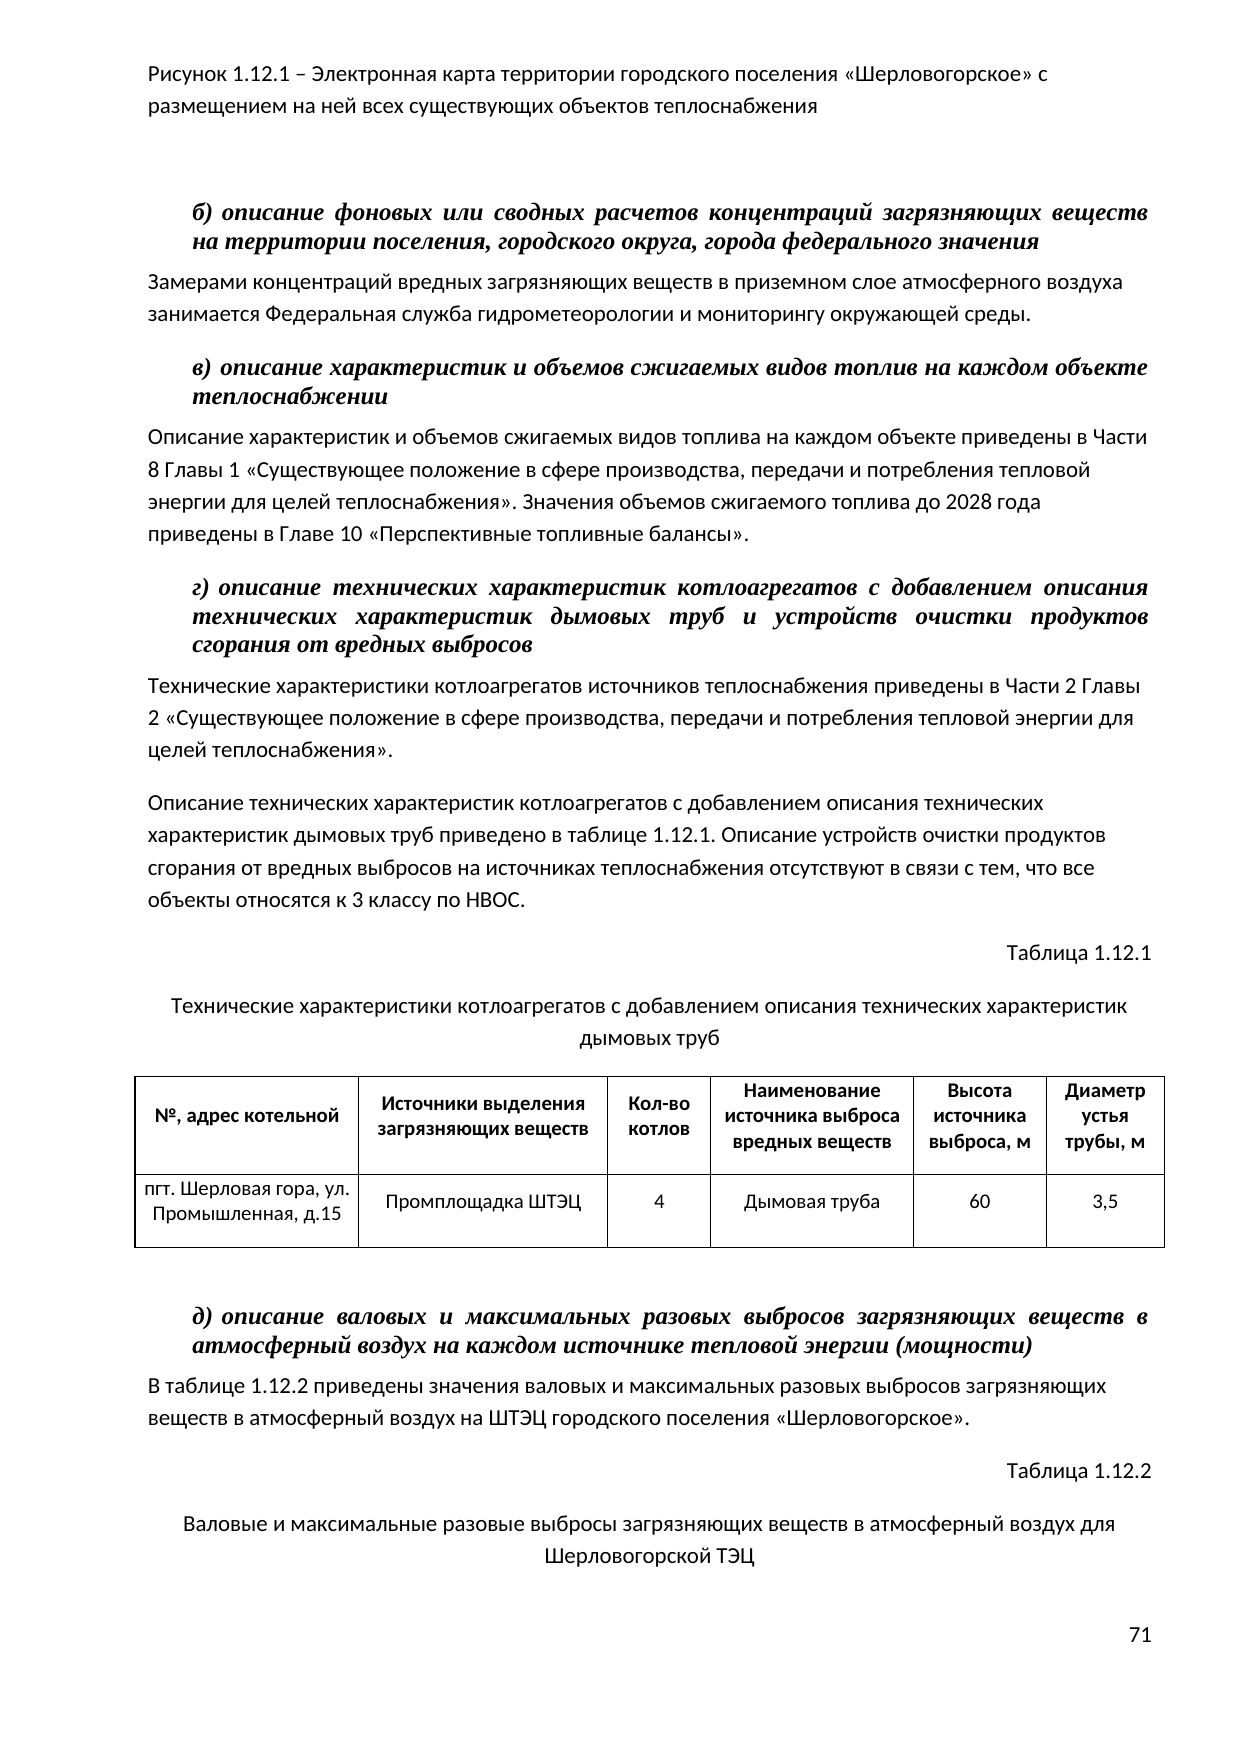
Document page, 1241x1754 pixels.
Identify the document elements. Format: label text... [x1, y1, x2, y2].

subtitle г) описание технических характеристик котлоагрегатов с добавлением описания технических характеристик дымовых труб и устройств очистки продуктов сгорания от вредных выбросов [192, 572, 1152, 658]
text Технические характеристики котлоагрегатов источников теплоснабжения приведены в Части 2 Главы 2 «Существующее положение в сфере производства, передачи и потребления тепловой энергии для целей теплоснабжения». [148, 671, 1152, 763]
text Таблица 1.12.2 [148, 1456, 1152, 1484]
text Технические характеристики котлоагрегатов с добавлением описания технических характеристик дымовых труб [148, 991, 1152, 1051]
subtitle в) описание характеристик и объемов сжигаемых видов топлив на каждом объекте теплоснабжении [192, 352, 1152, 410]
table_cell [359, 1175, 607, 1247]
text В таблице 1.12.2 приведены значения валовых и максимальных разовых выбросов загрязняющих веществ в атмосферный воздух на ШТЭЦ городского поселения «Шерловогорское». [148, 1371, 1152, 1431]
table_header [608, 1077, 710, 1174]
text Замерами концентраций вредных загрязняющих веществ в приземном слое атмосферного воздуха занимается Федеральная служба гидрометеорологии и мониторингу окружающей среды. [148, 267, 1152, 327]
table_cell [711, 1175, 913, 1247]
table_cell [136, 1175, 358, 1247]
text Описание технических характеристик котлоагрегатов с добавлением описания технических характеристик дымовых труб приведено в таблице 1.12.1. Описание устройств очистки продуктов сгорания от вредных выбросов на источниках теплоснабжения отсутствуют в связи с тем, что все объекты относятся к 3 классу по НВОС. [148, 788, 1152, 913]
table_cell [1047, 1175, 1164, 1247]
subtitle д) описание валовых и максимальных разовых выбросов загрязняющих веществ в атмосферный воздух на каждом источнике тепловой энергии (мощности) [192, 1301, 1152, 1358]
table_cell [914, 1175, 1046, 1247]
text Валовые и максимальные разовые выбросы загрязняющих веществ в атмосферный воздух для Шерловогорской ТЭЦ [148, 1509, 1152, 1569]
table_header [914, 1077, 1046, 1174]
text Описание характеристик и объемов сжигаемых видов топлива на каждом объекте приведены в Части 8 Главы 1 «Существующее положение в сфере производства, передачи и потребления тепловой энергии для целей теплоснабжения». Значения объемов сжигаемого топлива до 2028 года приведены в Главе 10 «Перспективные топливные балансы». [148, 422, 1152, 547]
subtitle б) описание фоновых или сводных расчетов концентраций загрязняющих веществ на территории поселения, городского округа, города федерального значения [192, 197, 1152, 255]
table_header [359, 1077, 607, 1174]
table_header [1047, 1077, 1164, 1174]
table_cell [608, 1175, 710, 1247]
text Рисунок 1.12.1 – Электронная карта территории городского поселения «Шерловогорское» с размещением на ней всех существующих объектов теплоснабжения [148, 59, 1152, 119]
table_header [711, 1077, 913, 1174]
text Таблица 1.12.1 [148, 938, 1152, 966]
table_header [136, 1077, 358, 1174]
